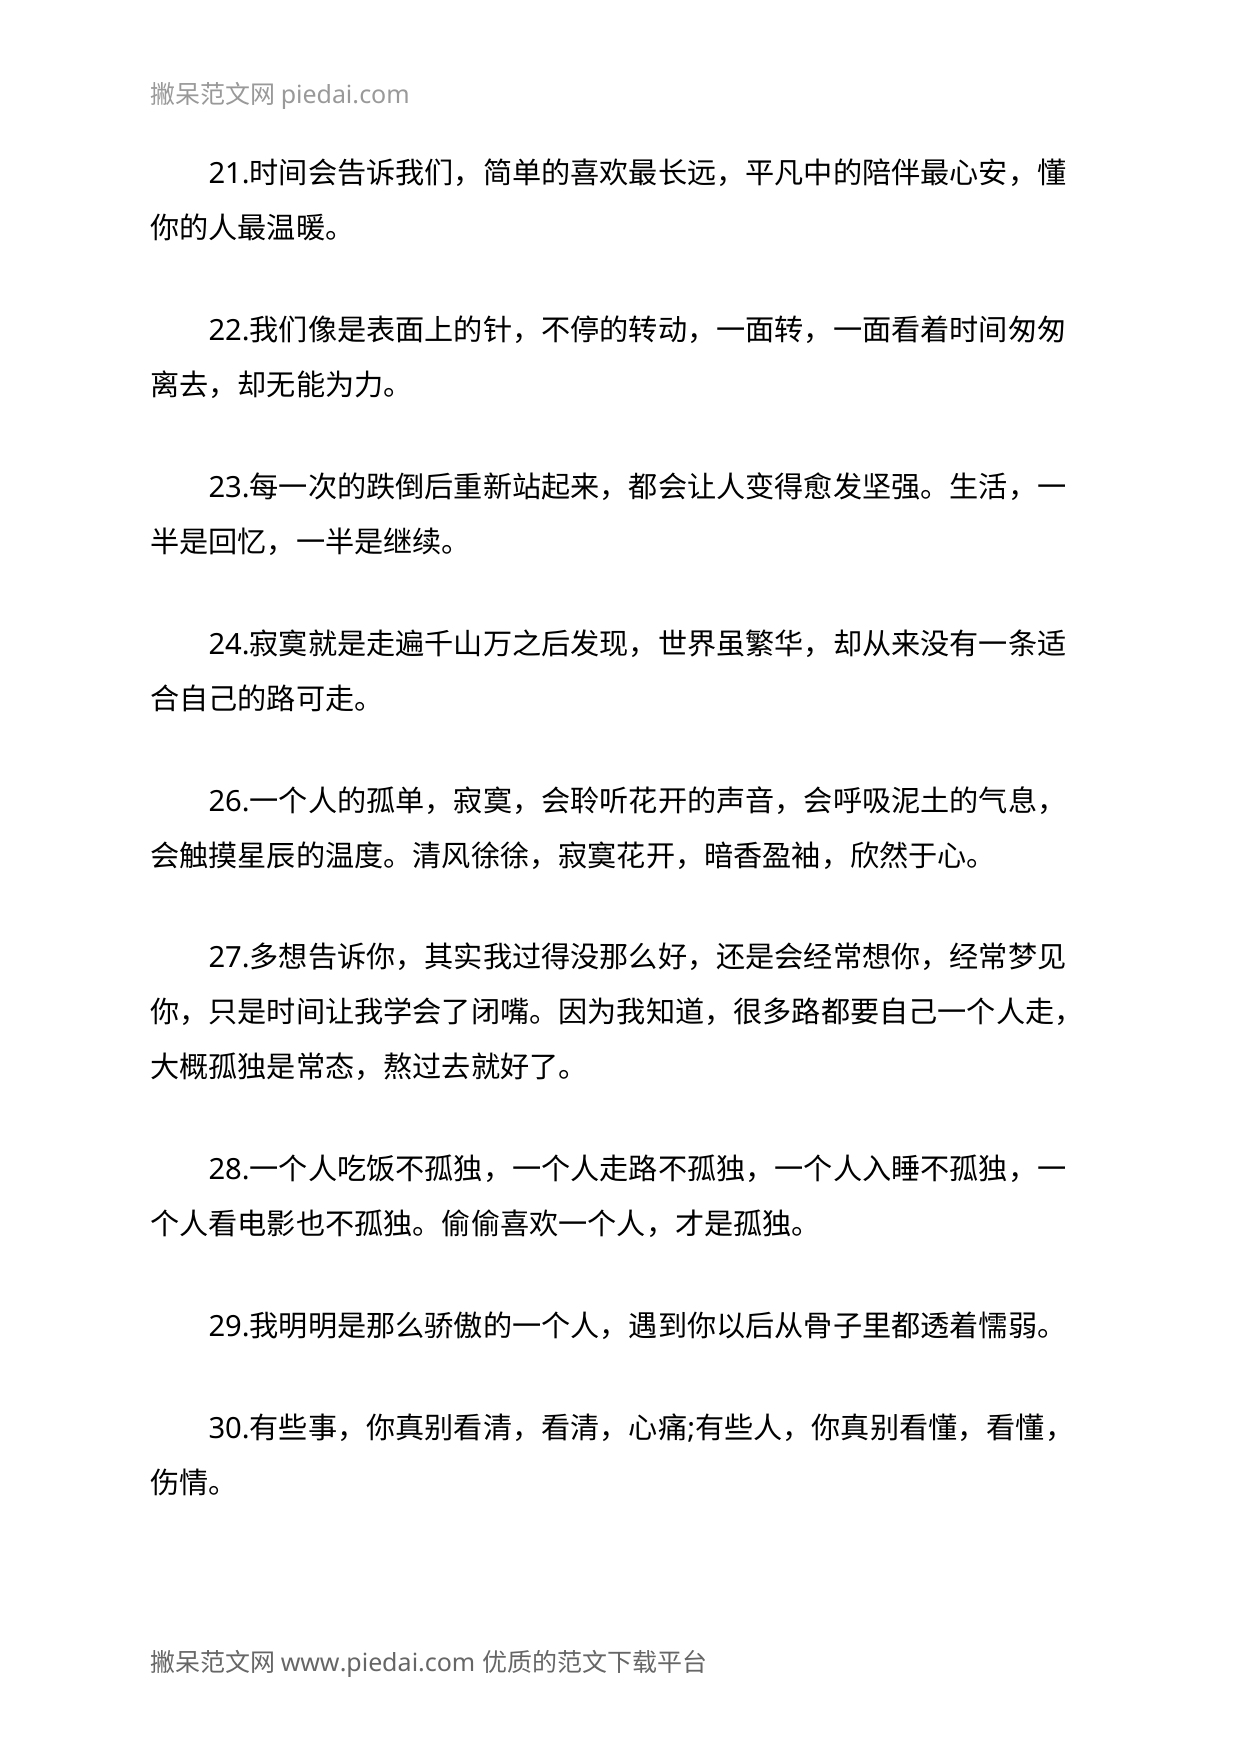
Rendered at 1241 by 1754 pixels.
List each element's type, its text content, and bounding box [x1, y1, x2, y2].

text 22.我们像是表面上的针，不停的转动，一面转，一面看着时间匆匆离去，却无能为力。 [150, 307, 1090, 404]
text 24.寂寞就是走遍千山万之后发现，世界虽繁华，却从来没有一条适合自己的路可走。 [150, 620, 1090, 718]
text 28.一个人吃饭不孤独，一个人走路不孤独，一个人入睡不孤独，一个人看电影也不孤独。偷偷喜欢一个人，才是孤独。 [150, 1146, 1090, 1243]
text 29.我明明是那么骄傲的一个人，遇到你以后从骨子里都透着懦弱。 [150, 1302, 1090, 1345]
text 26.一个人的孤单，寂寞，会聆听花开的声音，会呼吸泥土的气息，会触摸星辰的温度。清风徐徐，寂寞花开，暗香盈袖，欣然于心。 [150, 777, 1090, 874]
text 23.每一次的跌倒后重新站起来，都会让人变得愈发坚强。生活，一半是回忆，一半是继续。 [150, 463, 1090, 561]
text 27.多想告诉你，其实我过得没那么好，还是会经常想你，经常梦见你，只是时间让我学会了闭嘴。因为我知道，很多路都要自己一个人走，大概孤独是常态，熬过去就好了。 [150, 934, 1090, 1086]
text 21.时间会告诉我们，简单的喜欢最长远，平凡中的陪伴最心安，懂你的人最温暖。 [150, 150, 1090, 247]
text 30.有些事，你真别看清，看清，心痛;有些人，你真别看懂，看懂，伤情。 [150, 1404, 1090, 1502]
